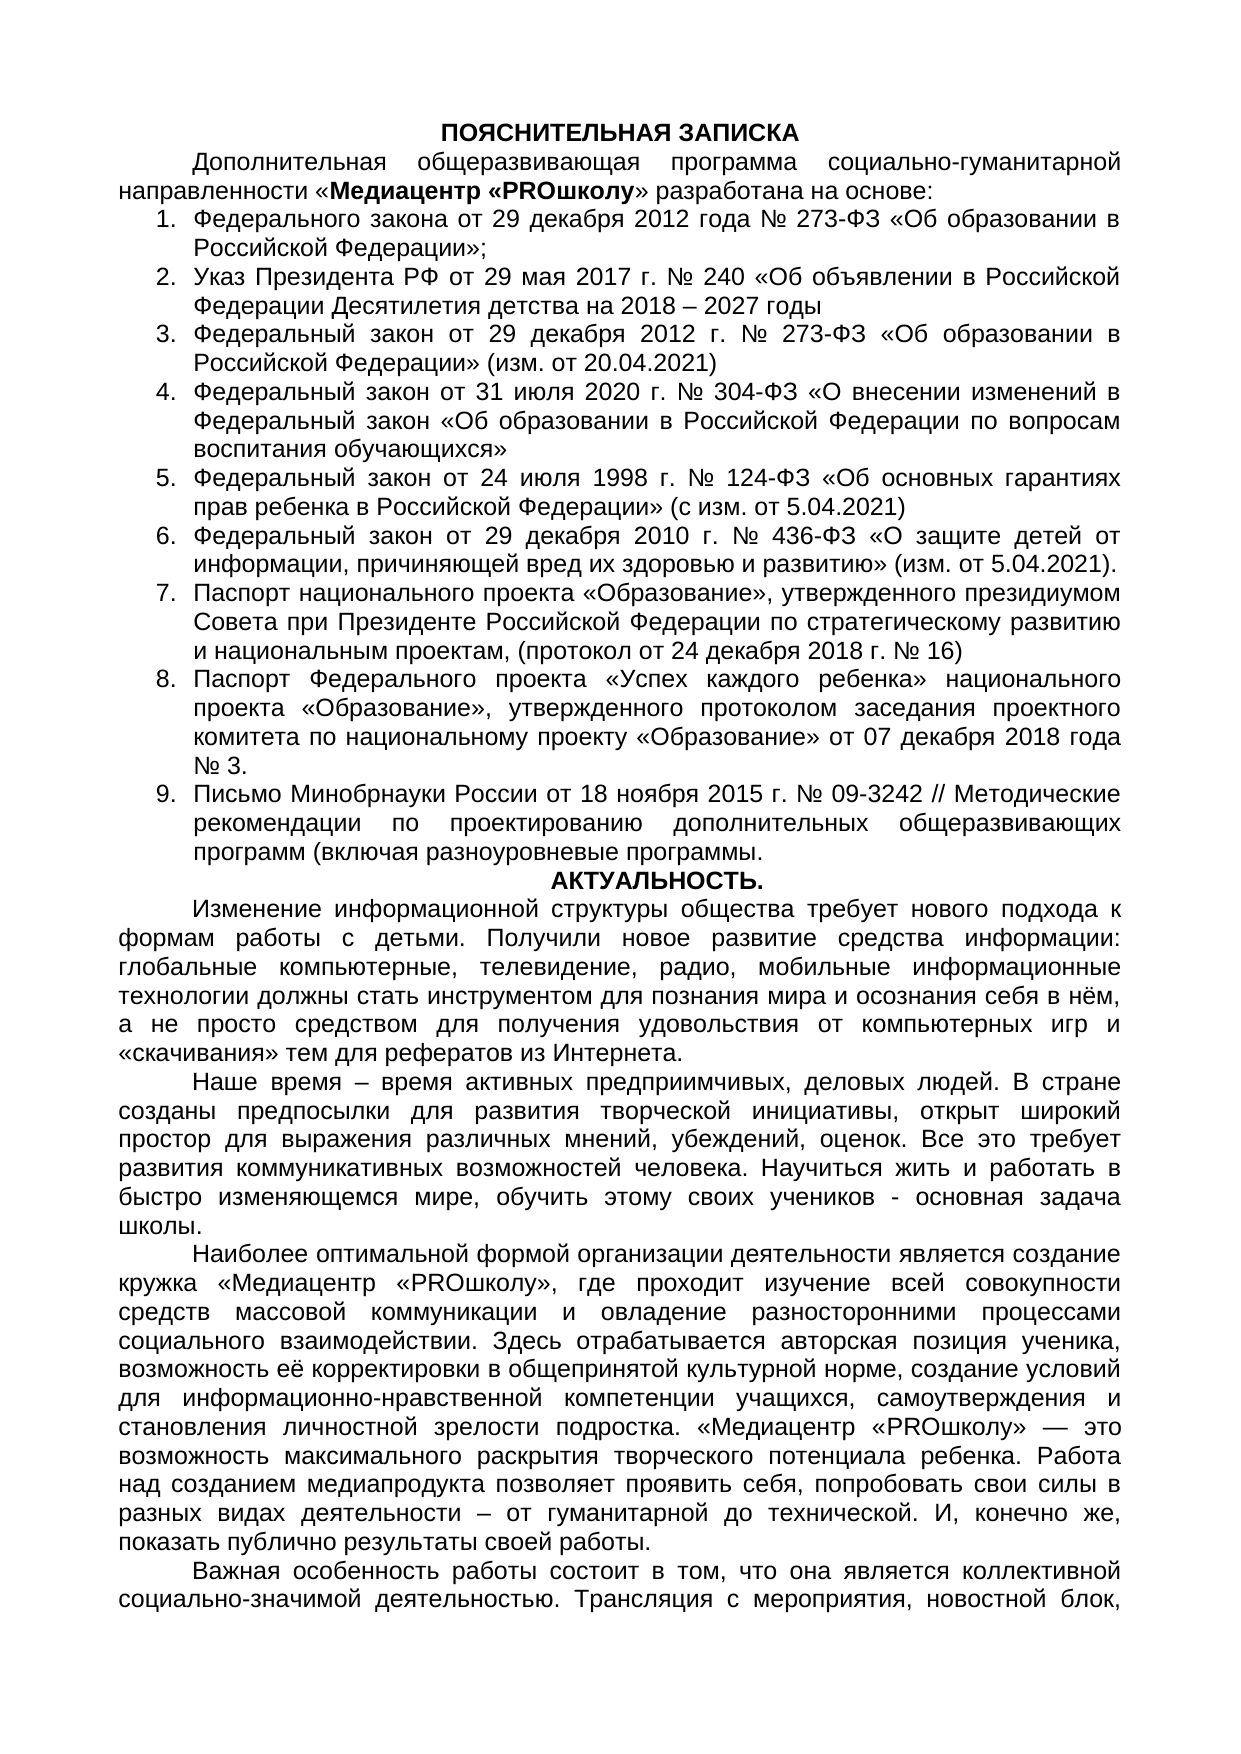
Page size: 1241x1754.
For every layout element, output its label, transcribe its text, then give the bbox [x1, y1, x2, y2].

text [118, 1556, 1122, 1613]
text Наше время – время активных предприимчивых, деловых людей. В стране созданы предпосылки для развития творческой инициативы, открыт широкий простор для выражения различных мнений, убеждений, оценок. Все это требует развития коммуникативных возможностей человека. Научиться жить и работать в быстро изменяющемся мире, обучить этому своих учеников - основная задача школы. [118, 1067, 1122, 1239]
list Федеральный закон от 29 декабря 2010 г. № 436-ФЗ «О защите детей от информации, причиняющей вред их здоровью и развитию» (изм. от 5.04.2021). [156, 521, 1122, 578]
text ПОЯСНИТЕЛЬНАЯ ЗАПИСКА [118, 118, 1122, 147]
list Паспорт Федерального проекта «Успех каждого ребенка» национального проекта «Образование», утвержденного протоколом заседания проектного комитета по национальному проекту «Образование» от 07 декабря 2018 года № 3. [156, 664, 1122, 779]
text Дополнительная общеразвивающая программа социально-гуманитарной направленности «Медиацентр «PROшколу» разработана на основе: [118, 147, 1122, 204]
list Паспорт национального проекта «Образование», утвержденного президиумом Совета при Президенте Российской Федерации по стратегическому развитию и национальным проектам, (протокол от 24 декабря 2018 г. № 16) [156, 578, 1122, 664]
list Федеральный закон от 24 июля 1998 г. № 124-ФЗ «Об основных гарантиях прав ребенка в Российской Федерации» (с изм. от 5.04.2021) [156, 463, 1122, 521]
text Изменение информационной структуры общества требует нового подхода к формам работы с детьми. Получили новое развитие средства информации: глобальные компьютерные, телевидение, радио, мобильные информационные технологии должны стать инструментом для познания мира и осознания себя в нём, а не просто средством для получения удовольствия от компьютерных игр и «скачивания» тем для рефератов из Интернета. [118, 894, 1122, 1067]
list Федеральный закон от 29 декабря 2012 г. № 273-ФЗ «Об образовании в Российской Федерации» (изм. от 20.04.2021) [156, 319, 1122, 377]
list Указ Президента РФ от 29 мая 2017 г. № 240 «Об объявлении в Российской Федерации Десятилетия детства на 2018 – 2027 годы [156, 262, 1122, 319]
text АКТУАЛЬНОСТЬ. [118, 866, 1122, 894]
list Федерального закона от 29 декабря 2012 года № 273-ФЗ «Об образовании в Российской Федерации»; [156, 204, 1122, 262]
list Федеральный закон от 31 июля 2020 г. № 304-ФЗ «О внесении изменений в Федеральный закон «Об образовании в Российской Федерации по вопросам воспитания обучающихся» [156, 377, 1122, 463]
list Письмо Минобрнауки России от 18 ноября 2015 г. № 09-3242 // Методические рекомендации по проектированию дополнительных общеразвивающих программ (включая разноуровневые программы. [156, 779, 1122, 866]
text Наиболее оптимальной формой организации деятельности является создание кружка «Медиацентр «PROшколу», где проходит изучение всей совокупности средств массовой коммуникации и овладение разносторонними процессами социального взаимодействии. Здесь отрабатывается авторская позиция ученика, возможность её корректировки в общепринятой культурной норме, создание условий для информационно-нравственной компетенции учащихся, самоутверждения и становления личностной зрелости подростка. «Медиацентр «PROшколу» — это возможность максимального раскрытия творческого потенциала ребенка. Работа над созданием медиапродукта позволяет проявить себя, попробовать свои силы в разных видах деятельности – от гуманитарной до технической. И, конечно же, показать публично результаты своей работы. [118, 1239, 1122, 1556]
